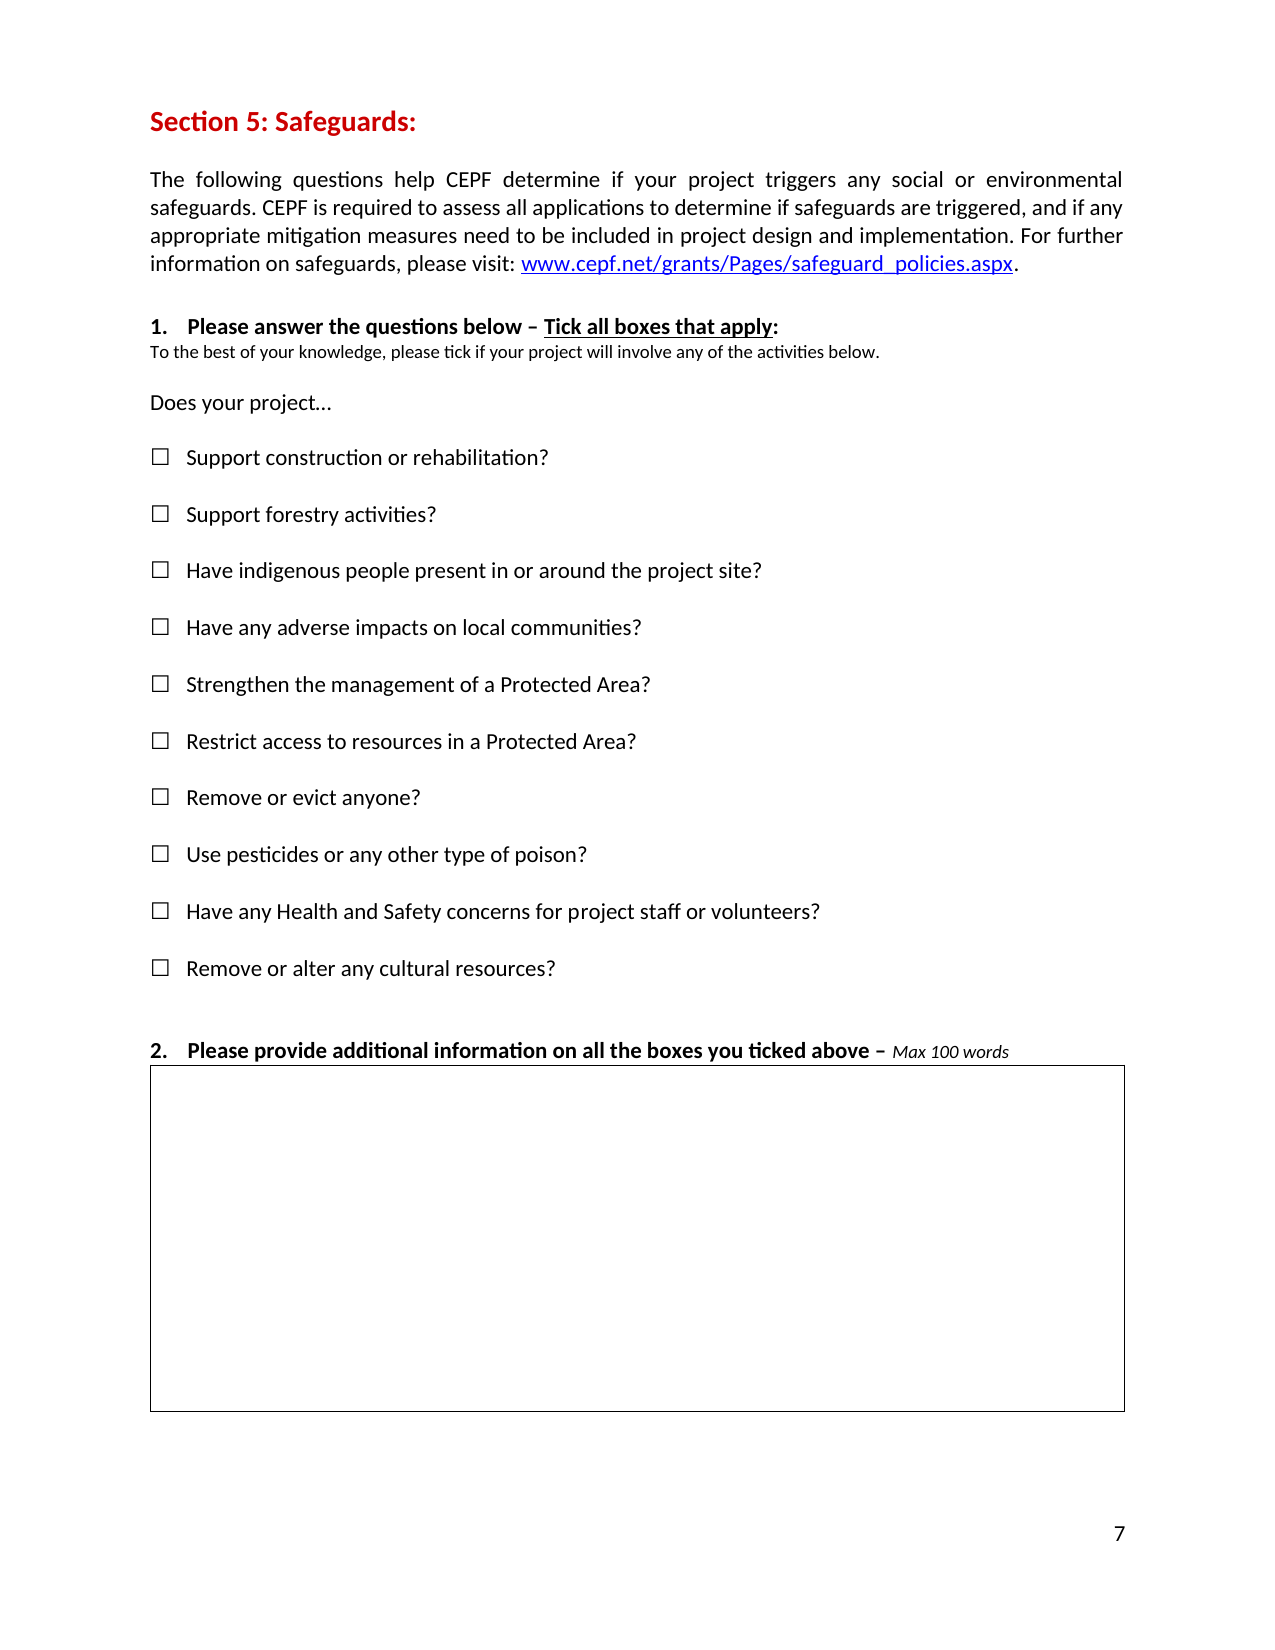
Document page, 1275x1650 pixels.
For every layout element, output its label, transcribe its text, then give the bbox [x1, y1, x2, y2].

list Please answer the questions below – Tick all boxes that apply: [150, 312, 1125, 341]
text To the best of your knowledge, please tick if your project will involve any of the activities below. [150, 341, 1125, 363]
text Remove or alter any cultural resources? [150, 952, 1125, 983]
list Please provide additional information on all the boxes you ticked above – Max 100 words [150, 1036, 1125, 1064]
text Section 5: Safeguards: [150, 103, 1125, 139]
table_header [151, 1066, 1124, 1411]
text Have indigenous people present in or around the project site? [150, 554, 1125, 586]
text Strengthen the management of a Protected Area? [150, 668, 1125, 699]
text Remove or evict anyone? [150, 781, 1125, 813]
text Have any Health and Safety concerns for project staff or volunteers? [150, 895, 1125, 926]
text Support construction or rehabilitation? [150, 441, 1125, 472]
text Does your project… [150, 388, 1125, 416]
text Support forestry activities? [150, 497, 1125, 529]
text The following questions help CEPF determine if your project triggers any social or environmental safeguards. CEPF is required to assess all applications to determine if safeguards are triggered, and if any appropriate mitigation measures need to be included in project design and implementation. For further information on safeguards, please visit: www.cepf.net/grants/Pages/safeguard_policies.aspx. [150, 165, 1125, 277]
text Have any adverse impacts on local communities? [150, 611, 1125, 642]
text Use pesticides or any other type of poison? [150, 838, 1125, 869]
text Restrict access to resources in a Protected Area? [150, 724, 1125, 756]
